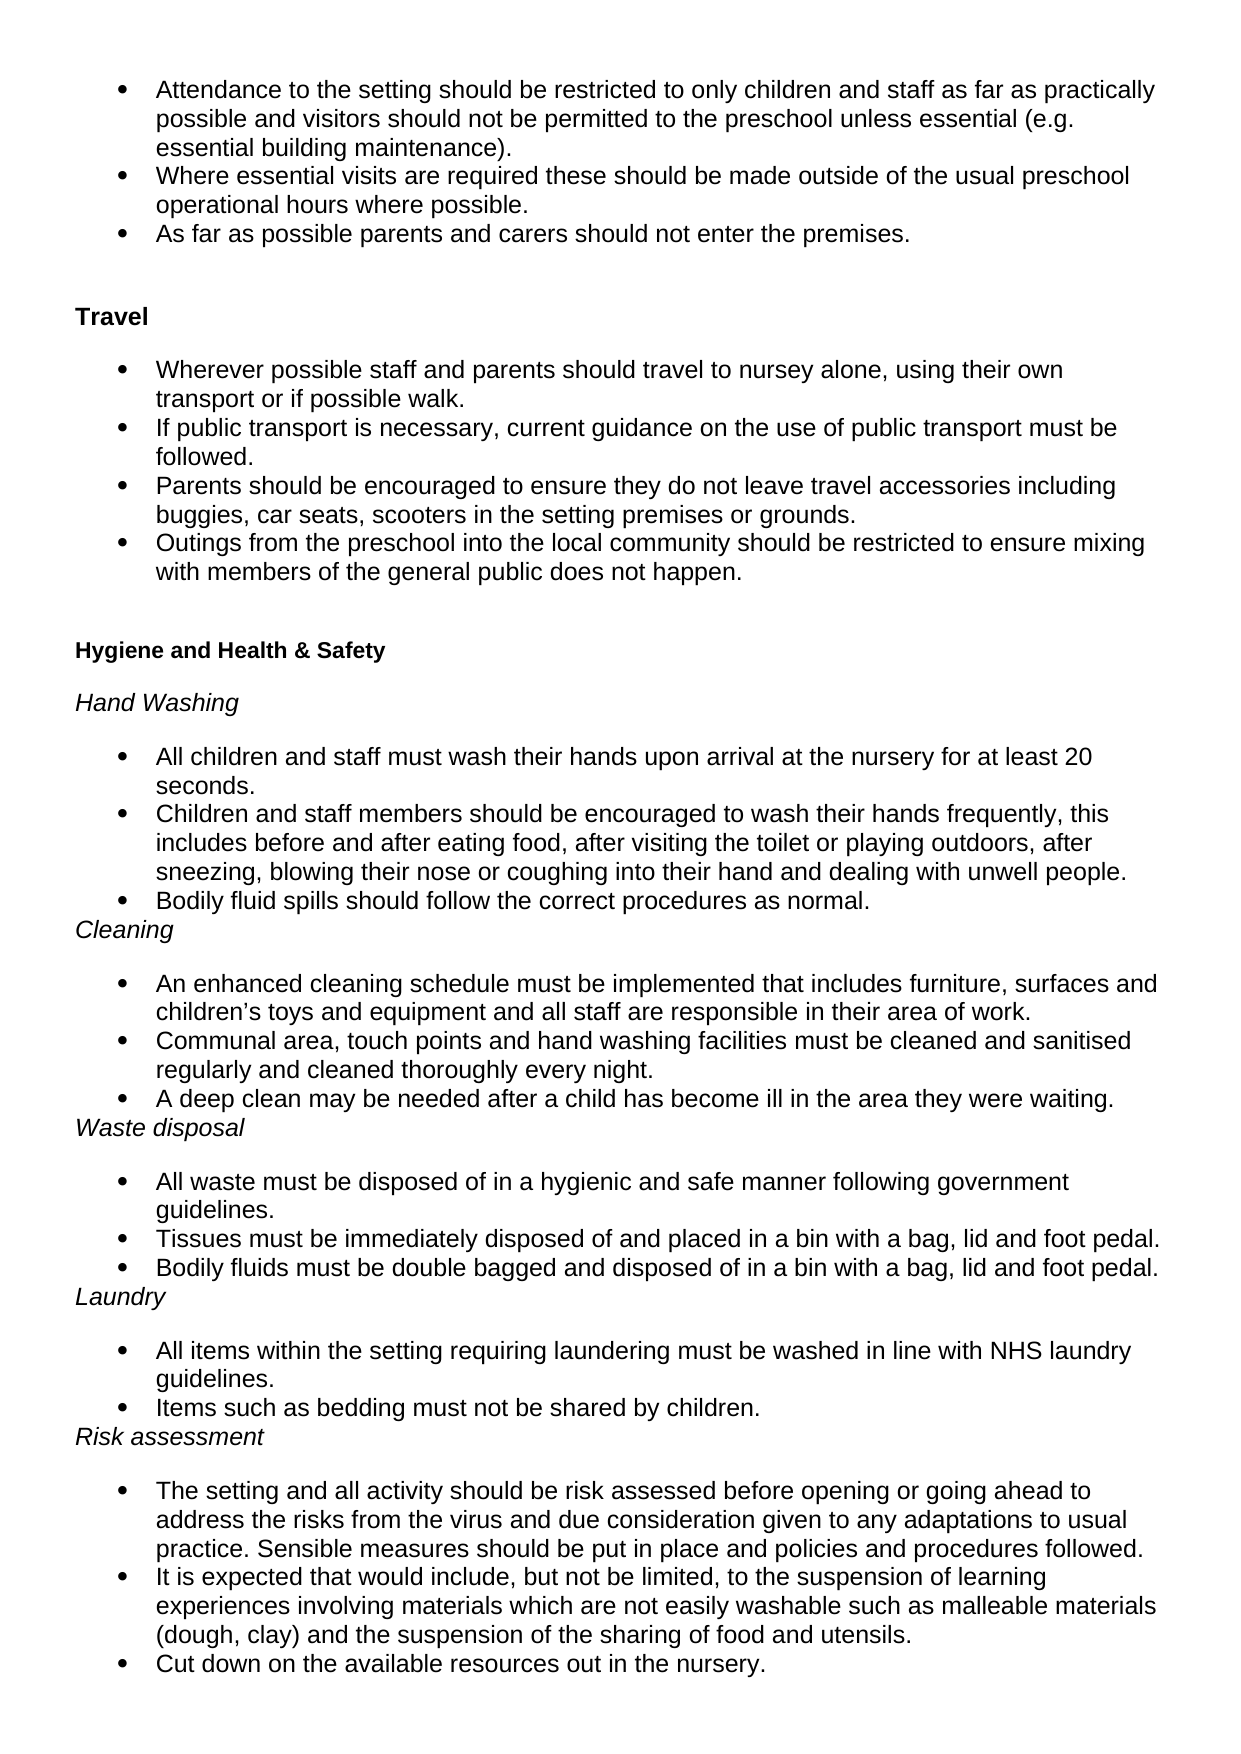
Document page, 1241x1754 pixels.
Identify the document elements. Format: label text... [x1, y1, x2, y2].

list As far as possible parents and carers should not enter the premises. [118, 219, 1165, 248]
list The setting and all activity should be risk assessed before opening or going ahead to address the risks from the virus and due consideration given to any adaptations to usual practice. Sensible measures should be put in place and policies and procedures followed. [118, 1476, 1165, 1562]
text Travel [75, 302, 1165, 330]
list A deep clean may be needed after a child has become ill in the area they were waiting. [118, 1084, 1165, 1113]
text Waste disposal [75, 1113, 1165, 1141]
list Items such as bedding must not be shared by children. [118, 1393, 1165, 1422]
text Hygiene and Health & Safety [75, 637, 1165, 663]
list Bodily fluid spills should follow the correct procedures as normal. [118, 886, 1165, 915]
list Attendance to the setting should be restricted to only children and staff as far as practically possible and visitors should not be permitted to the preschool unless essential (e.g. essential building maintenance). [118, 75, 1165, 161]
list Where essential visits are required these should be made outside of the usual preschool operational hours where possible. [118, 161, 1165, 219]
text Hand Washing [75, 688, 1165, 717]
list Cut down on the available resources out in the nursery. [118, 1649, 1165, 1677]
text Cleaning [75, 915, 1165, 943]
list Communal area, touch points and hand washing facilities must be cleaned and sanitised regularly and cleaned thoroughly every night. [118, 1026, 1165, 1084]
text Laundry [75, 1282, 1165, 1311]
text Risk assessment [75, 1422, 1165, 1451]
list Tissues must be immediately disposed of and placed in a bin with a bag, lid and foot pedal. [118, 1224, 1165, 1253]
list An enhanced cleaning schedule must be implemented that includes furniture, surfaces and children’s toys and equipment and all staff are responsible in their area of work. [118, 968, 1165, 1026]
list Children and staff members should be encouraged to wash their hands frequently, this includes before and after eating food, after visiting the toilet or playing outdoors, after sneezing, blowing their nose or coughing into their hand and dealing with unwell people. [118, 799, 1165, 886]
list All children and staff must wash their hands upon arrival at the nursery for at least 20 seconds. [118, 742, 1165, 799]
list Wherever possible staff and parents should travel to nursey alone, using their own transport or if possible walk. [118, 356, 1165, 413]
list It is expected that would include, but not be limited, to the suspension of learning experiences involving materials which are not easily washable such as malleable materials (dough, clay) and the suspension of the sharing of food and utensils. [118, 1562, 1165, 1649]
list Bodily fluids must be double bagged and disposed of in a bin with a bag, lid and foot pedal. [118, 1253, 1165, 1282]
list If public transport is necessary, current guidance on the use of public transport must be followed. [118, 413, 1165, 471]
list All waste must be disposed of in a hygienic and safe manner following government guidelines. [118, 1166, 1165, 1224]
list Parents should be encouraged to ensure they do not leave travel accessories including buggies, car seats, scooters in the setting premises or grounds. [118, 471, 1165, 528]
list Outings from the preschool into the local community should be restricted to ensure mixing with members of the general public does not happen. [118, 528, 1165, 586]
list All items within the setting requiring laundering must be washed in line with NHS laundry guidelines. [118, 1336, 1165, 1393]
